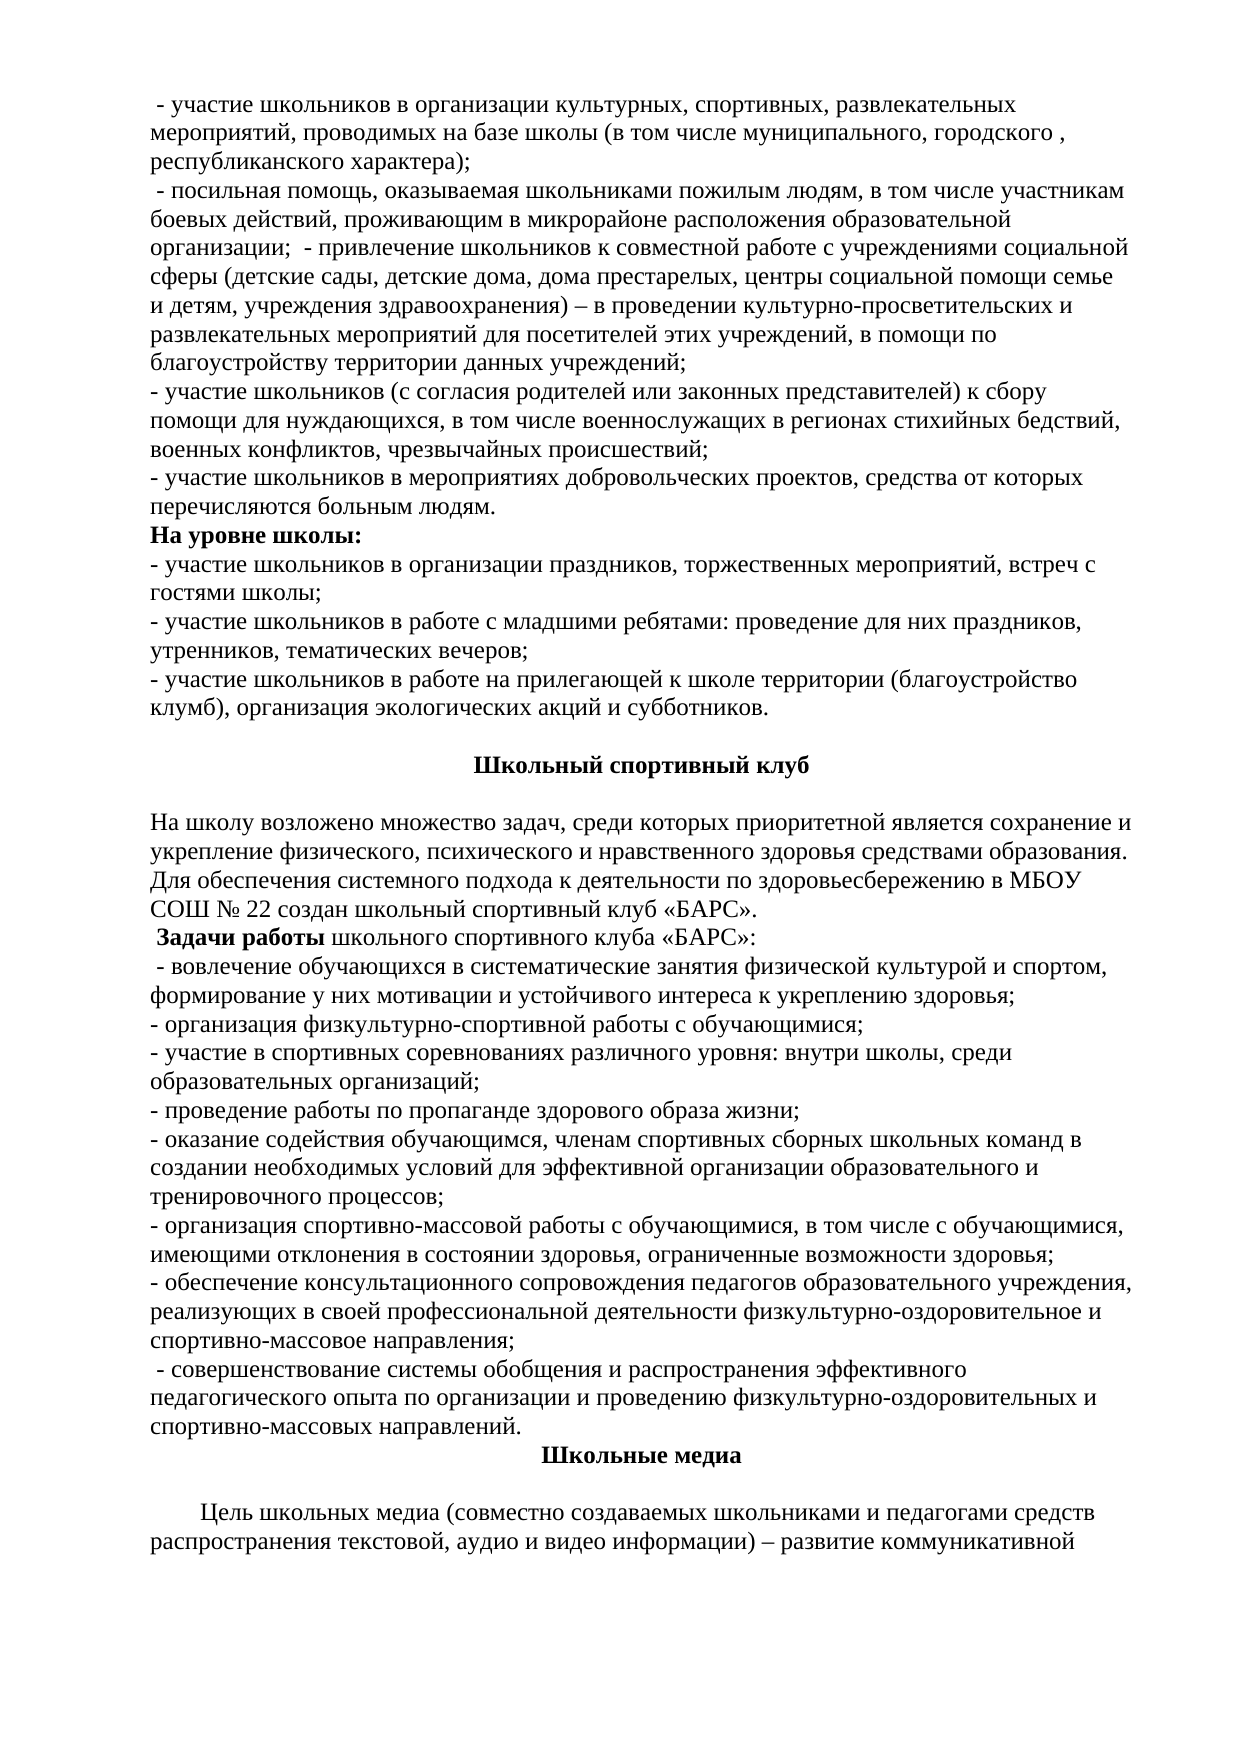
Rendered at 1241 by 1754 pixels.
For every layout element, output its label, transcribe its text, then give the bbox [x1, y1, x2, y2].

text Воспитательный потенциал добровольческой деятельности реализуется следующим образом: [150, 577, 1133, 635]
text - обеспечить популяризацию идей добровольчества (волонтёрства) в школьной среде; [150, 232, 1133, 261]
text - воспитывать активную гражданскую позицию, формировать лидерские и нравственноэтические качества, чувства патриотизма. [150, 520, 1133, 577]
text - участвовать в подготовке и проведении массовых социально-культурных, информационно-просветительских и спортивных мероприятий; [150, 347, 1133, 405]
text - наладить сотрудничество с социальными партнерами для совместной социальнозначимой деятельности; [150, 405, 1133, 462]
text Основными задачами добровольческого (волонтерского) движения являются: [150, 204, 1133, 232]
text - участие школьников в организации праздников, торжественных мероприятий, встреч с гостями школы; [150, 1239, 1133, 1296]
text - участие школьников (с согласия родителей или законных представителей) к сбору помощи для нуждающихся, в том числе военнослужащих в регионах стихийных бедствий, военных конфликтов, чрезвычайных происшествий; [150, 1066, 1133, 1152]
text На внешкольном уровне: [150, 635, 1133, 664]
text Целью действующего на базе МБОУ СШ № 22 добровольческого (волонтерского) отряда является развитие социальной самореализации учащихся путем ознакомления с различными видами социальной активности, оказание посильной поддержки в решении актуальных проблем местного сообщества, помощи нуждающимся категориям населения. [150, 89, 1133, 204]
text - участие школьников в работе с младшими ребятами: проведение для них праздников, утренников, тематических вечеров; [150, 1296, 1133, 1354]
text Школьный спортивный клуб [150, 1440, 1133, 1469]
text - создавать и использовать межрегиональние связи с другими общественными (волонтерскими) организациями для совместной социально-значимой деятельности; [150, 462, 1133, 520]
text На уровне школы: [150, 1210, 1133, 1239]
text - развивать социальную систему, создавать оптимальные условия для распространения добровольческого (волонтерского) движения и участия учащихся в социально-значимых акциях и проектах; [150, 261, 1133, 347]
text - участие школьников в организации культурных, спортивных, развлекательных мероприятий районного и городского уровня от лица школы (в работе курьерами, встречающими лицами, помогающими сориентироваться на территории проведения мероприятия, ответственными за техническое обеспечение мероприятия и т.п.); [150, 664, 1133, 779]
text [150, 1497, 1133, 1555]
text - посильная помощь, оказываемая школьниками пожилым людям, в том числе участникам боевых действий, проживающим в микрорайоне расположения образовательной организации; - привлечение школьников к совместной работе с учреждениями социальной сферы (детские сады, детские дома, дома престарелых, центры социальной помощи семье и детям, учреждения здравоохранения) – в проведении культурно-просветительских и развлекательных мероприятий для посетителей этих учреждений, в помощи по благоустройству территории данных учреждений; [150, 865, 1133, 1066]
text - участие школьников в организации культурных, спортивных, развлекательных мероприятий, проводимых на базе школы (в том числе муниципального, городского , республиканского характера); [150, 779, 1133, 865]
text - участие школьников в работе на прилегающей к школе территории (благоустройство клумб), организация экологических акций и субботников. [150, 1354, 1133, 1411]
text - участие школьников в мероприятиях добровольческих проектов, средства от которых перечисляются больным людям. [150, 1152, 1133, 1210]
